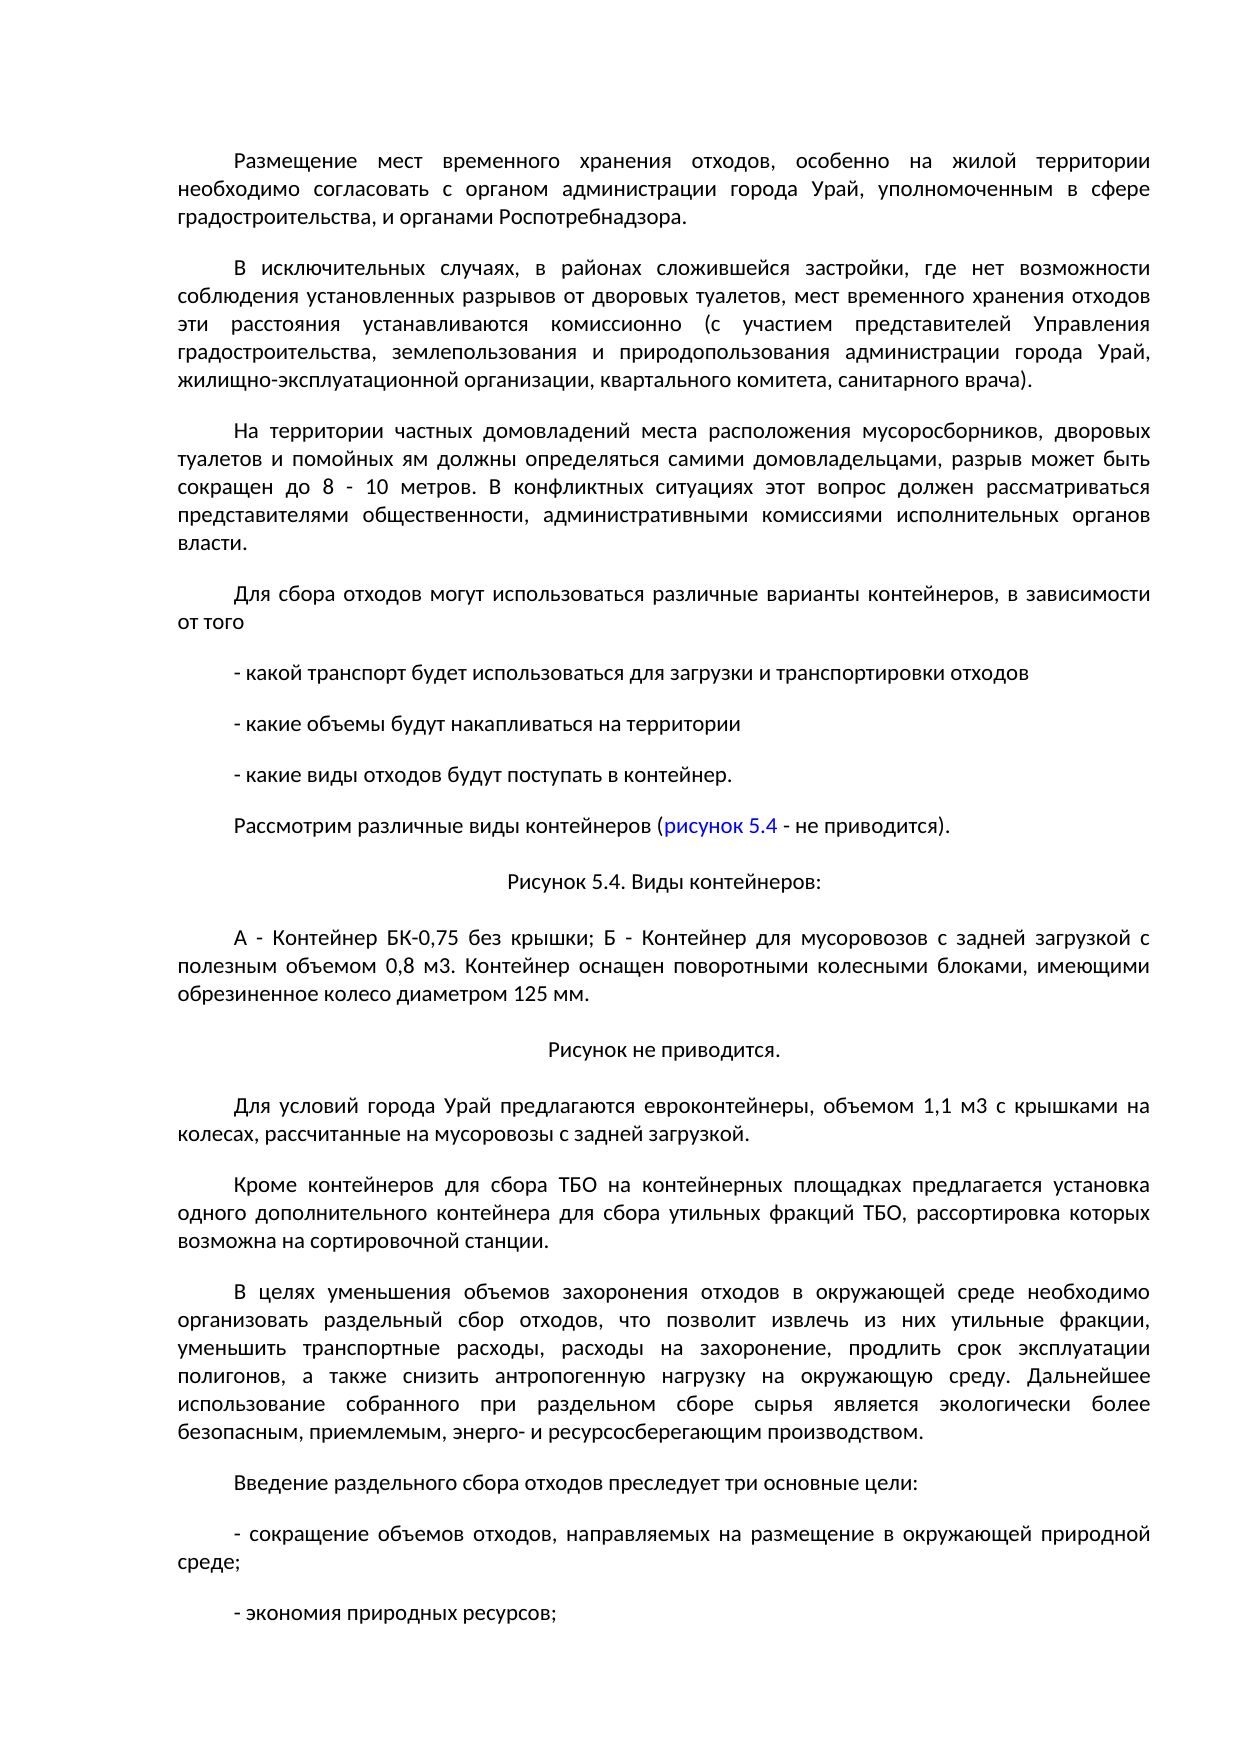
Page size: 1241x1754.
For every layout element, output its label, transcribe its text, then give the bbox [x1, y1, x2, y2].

text Рассмотрим различные виды контейнеров (рисунок 5.4 - не приводится). [177, 811, 1152, 839]
text Кроме контейнеров для сбора ТБО на контейнерных площадках предлагается установка одного дополнительного контейнера для сбора утильных фракций ТБО, рассортировка которых возможна на сортировочной станции. [177, 1170, 1152, 1254]
text Рисунок не приводится. [177, 1035, 1152, 1063]
text - какие виды отходов будут поступать в контейнер. [177, 760, 1152, 788]
text Рисунок 5.4. Виды контейнеров: [177, 867, 1152, 895]
text - какой транспорт будет использоваться для загрузки и транспортировки отходов [177, 658, 1152, 686]
text - какие объемы будут накапливаться на территории [177, 709, 1152, 737]
text На территории частных домовладений места расположения мусоросборников, дворовых туалетов и помойных ям должны определяться самими домовладельцами, разрыв может быть сокращен до 8 - 10 метров. В конфликтных ситуациях этот вопрос должен рассматриваться представителями общественности, административными комиссиями исполнительных органов власти. [177, 416, 1152, 556]
text В целях уменьшения объемов захоронения отходов в окружающей среде необходимо организовать раздельный сбор отходов, что позволит извлечь из них утильные фракции, уменьшить транспортные расходы, расходы на захоронение, продлить срок эксплуатации полигонов, а также снизить антропогенную нагрузку на окружающую среду. Дальнейшее использование собранного при раздельном сборе сырья является экологически более безопасным, приемлемым, энерго- и ресурсосберегающим производством. [177, 1277, 1152, 1445]
text - сокращение объемов отходов, направляемых на размещение в окружающей природной среде; [177, 1519, 1152, 1575]
text Для условий города Урай предлагаются евроконтейнеры, объемом 1,1 м3 с крышками на колесах, рассчитанные на мусоровозы с задней загрузкой. [177, 1091, 1152, 1147]
text В исключительных случаях, в районах сложившейся застройки, где нет возможности соблюдения установленных разрывов от дворовых туалетов, мест временного хранения отходов эти расстояния устанавливаются комиссионно (с участием представителей Управления градостроительства, землепользования и природопользования администрации города Урай, жилищно-эксплуатационной организации, квартального комитета, санитарного врача). [177, 253, 1152, 393]
text Размещение мест временного хранения отходов, особенно на жилой территории необходимо согласовать с органом администрации города Урай, уполномоченным в сфере градостроительства, и органами Роспотребнадзора. [177, 146, 1152, 230]
text Введение раздельного сбора отходов преследует три основные цели: [177, 1468, 1152, 1496]
text Для сбора отходов могут использоваться различные варианты контейнеров, в зависимости от того [177, 579, 1152, 635]
text А - Контейнер БК-0,75 без крышки; Б - Контейнер для мусоровозов с задней загрузкой с полезным объемом 0,8 м3. Контейнер оснащен поворотными колесными блоками, имеющими обрезиненное колесо диаметром 125 мм. [177, 923, 1152, 1007]
text - экономия природных ресурсов; [177, 1598, 1152, 1626]
